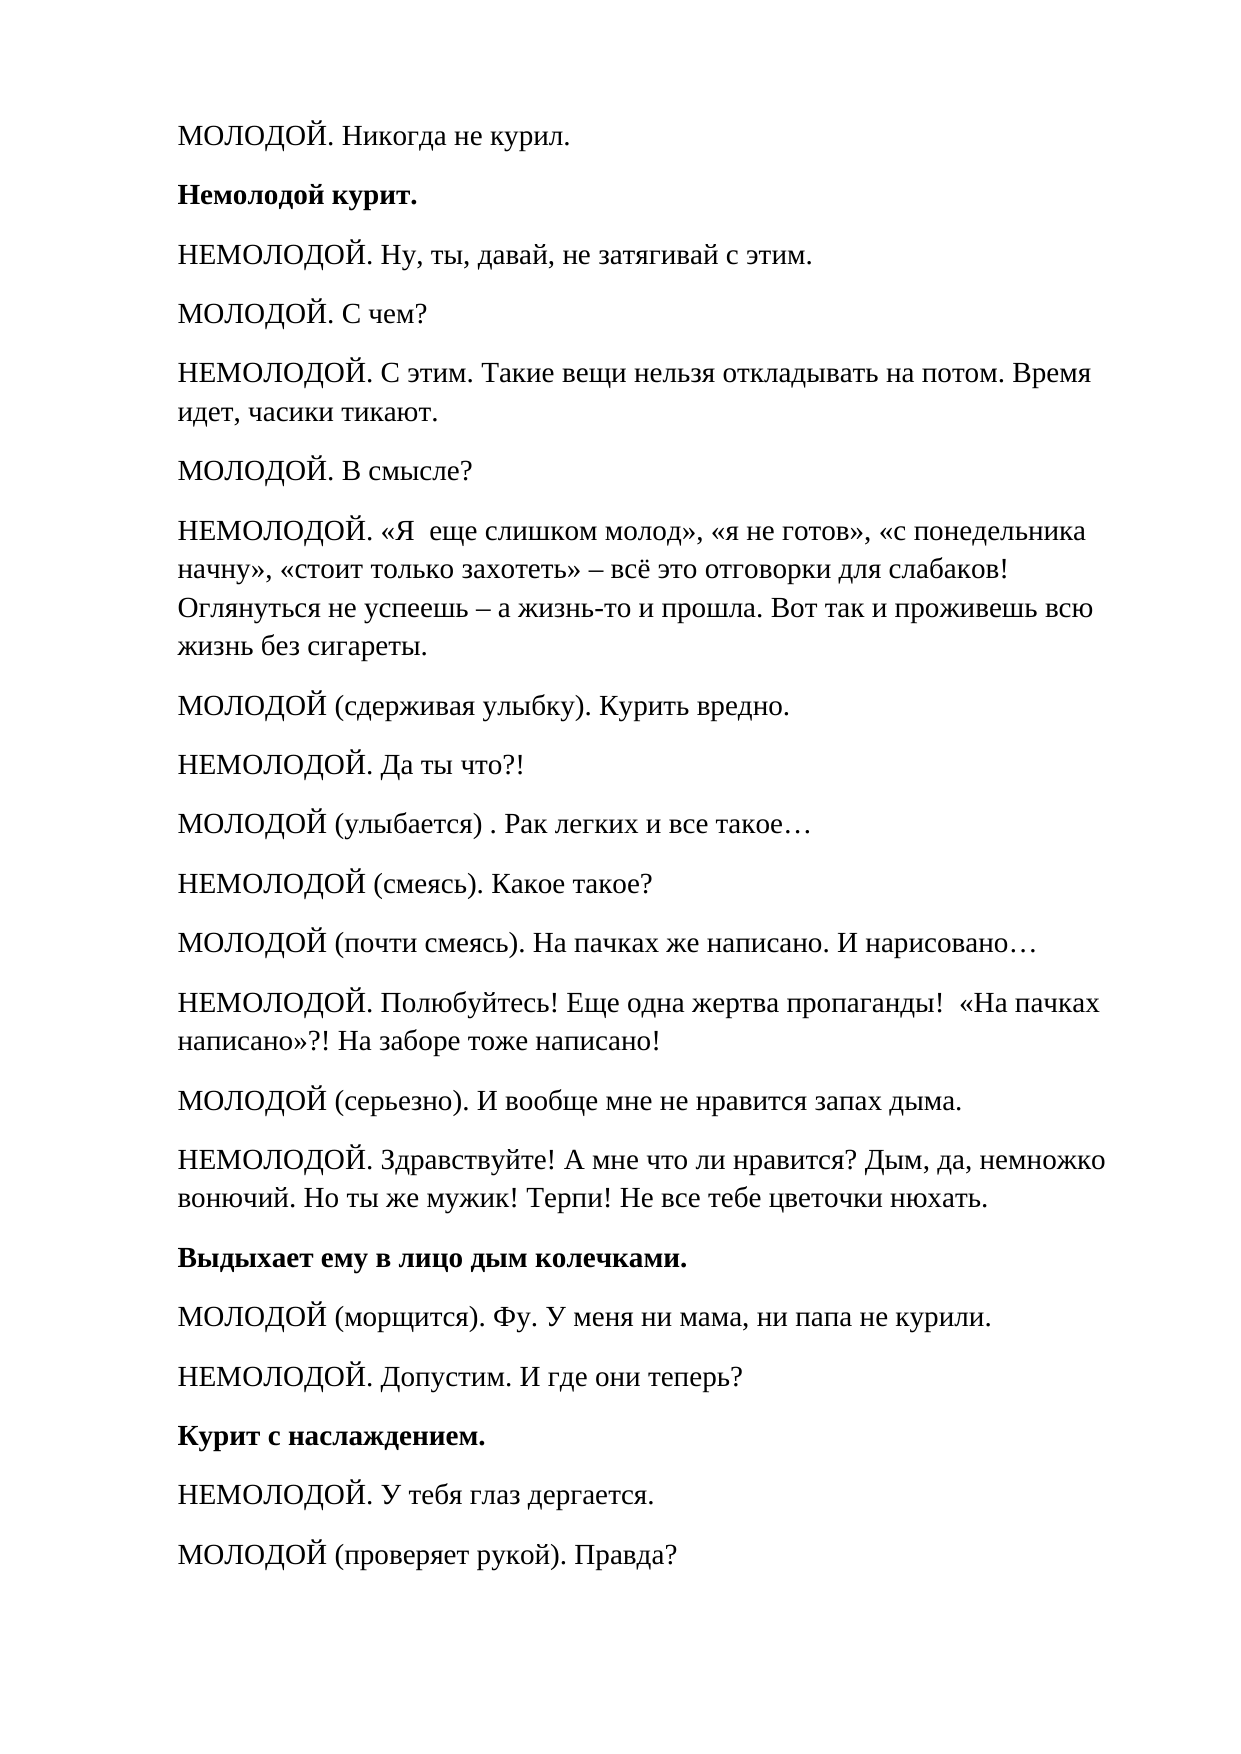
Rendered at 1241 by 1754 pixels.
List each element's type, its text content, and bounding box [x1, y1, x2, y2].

text НЕМОЛОДОЙ. Здравствуйте! А мне что ли нравится? Дым, да, немножко вонючий. Но ты же мужик! Терпи! Не все тебе цветочки нюхать. [177, 1142, 1152, 1214]
text МОЛОДОЙ (сдерживая улыбку). Курить вредно. [177, 688, 1152, 721]
text МОЛОДОЙ (проверяет рукой). Правда? [177, 1537, 1152, 1570]
text НЕМОЛОДОЙ (смеясь). Какое такое? [177, 866, 1152, 899]
text МОЛОДОЙ (улыбается) . Рак легких и все такое… [177, 807, 1152, 840]
text НЕМОЛОДОЙ. У тебя глаз дергается. [177, 1477, 1152, 1511]
text НЕМОЛОДОЙ. «Я еще слишком молод», «я не готов», «с понедельника начну», «стоит только захотеть» – всё это отговорки для слабаков! Оглянуться не успеешь – а жизнь-то и прошла. Вот так и проживешь всю жизнь без сигареты. [177, 513, 1152, 662]
text НЕМОЛОДОЙ. С этим. Такие вещи нельзя откладывать на потом. Время идет, часики тикают. [177, 356, 1152, 428]
text МОЛОДОЙ (морщится). Фу. У меня ни мама, ни папа не курили. [177, 1299, 1152, 1333]
text МОЛОДОЙ. Никогда не курил. [177, 118, 1152, 152]
text НЕМОЛОДОЙ. Полюбуйтесь! Еще одна жертва пропаганды! «На пачках написано»?! На заборе тоже написано! [177, 985, 1152, 1057]
text МОЛОДОЙ. С чем? [177, 296, 1152, 330]
text НЕМОЛОДОЙ. Ну, ты, давай, не затягивай с этим. [177, 237, 1152, 270]
text НЕМОЛОДОЙ. Да ты что?! [177, 747, 1152, 781]
text Курит с наслаждением. [177, 1418, 1152, 1452]
text МОЛОДОЙ (серьезно). И вообще мне не нравится запах дыма. [177, 1083, 1152, 1116]
text МОЛОДОЙ. В смысле? [177, 453, 1152, 487]
text НЕМОЛОДОЙ. Допустим. И где они теперь? [177, 1359, 1152, 1392]
text Выдыхает ему в лицо дым колечками. [177, 1240, 1152, 1273]
text Немолодой курит. [177, 177, 1152, 211]
text МОЛОДОЙ (почти смеясь). На пачках же написано. И нарисовано… [177, 925, 1152, 959]
